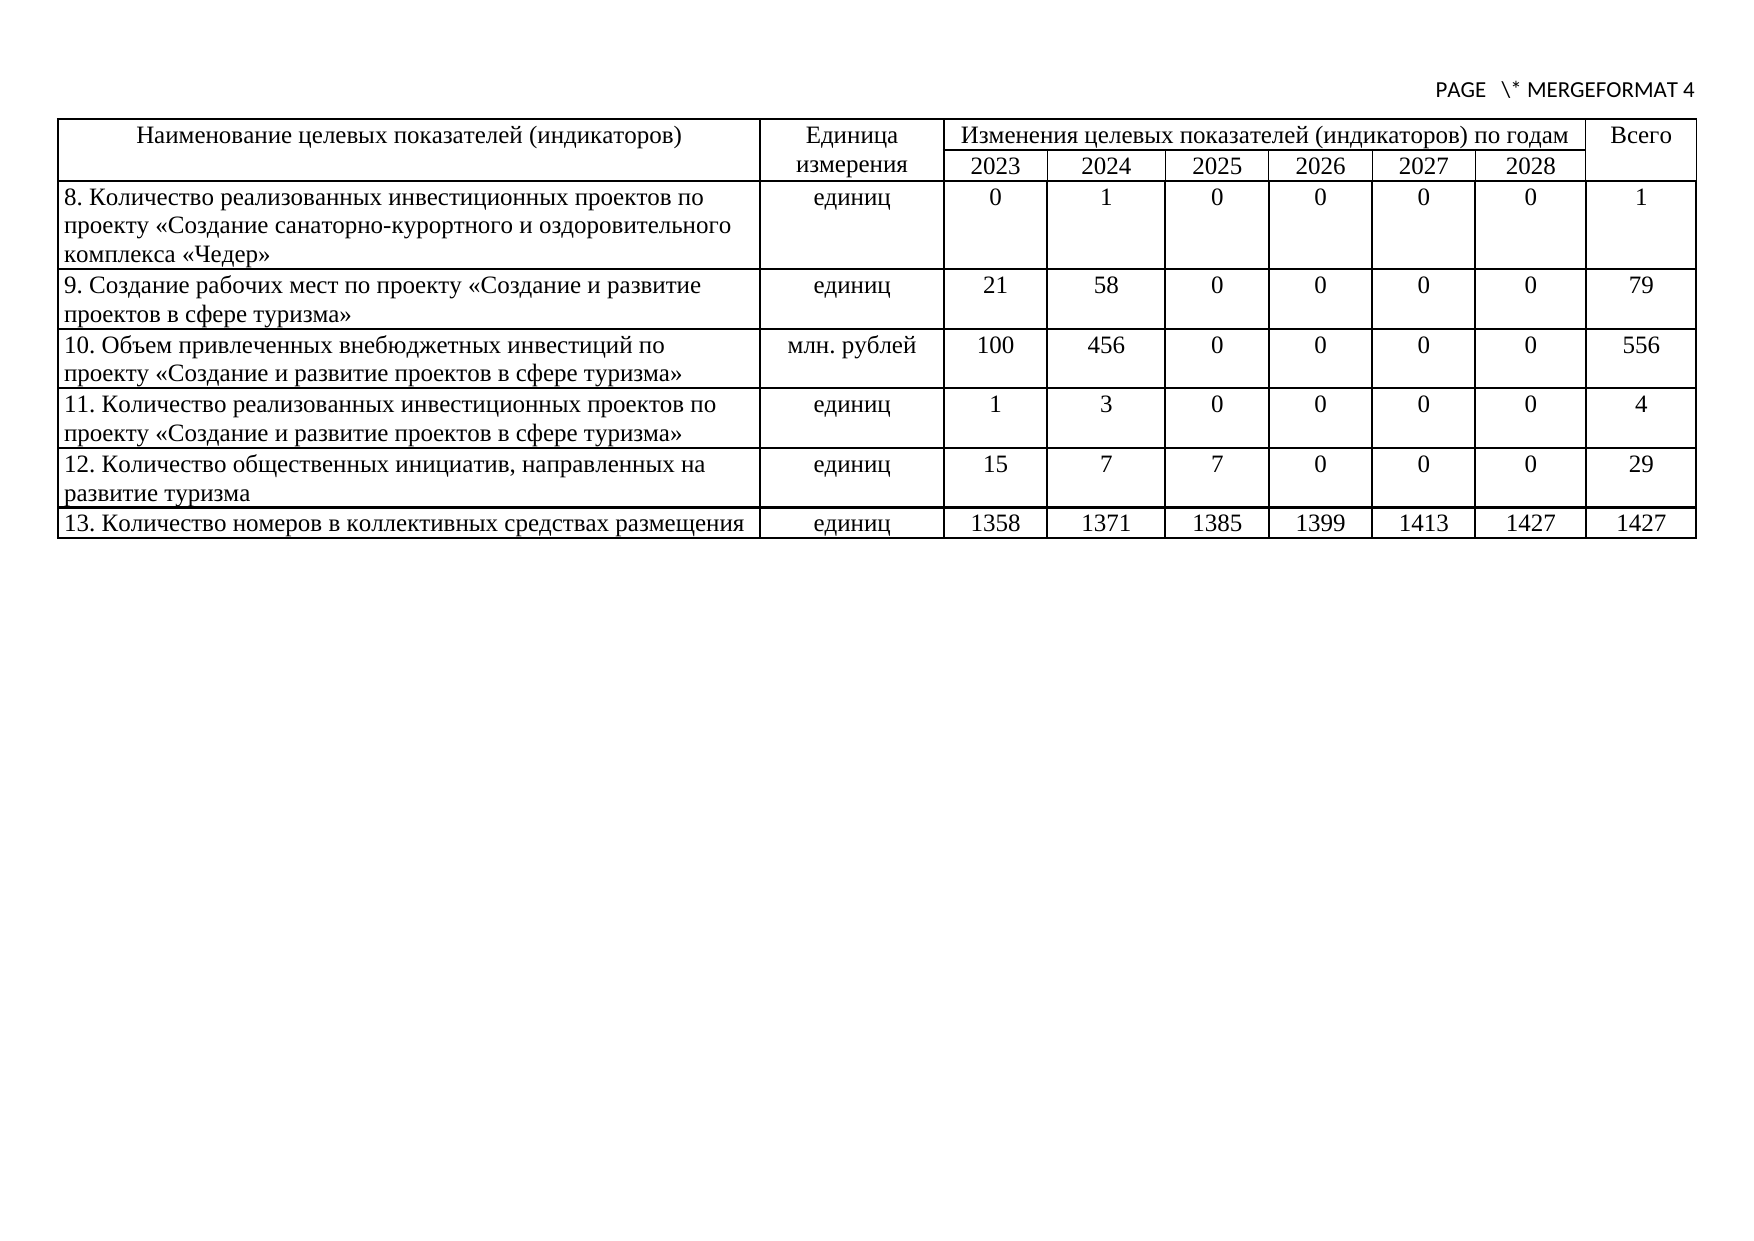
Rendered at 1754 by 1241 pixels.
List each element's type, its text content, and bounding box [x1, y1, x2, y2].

table_cell 2025 [1166, 151, 1268, 180]
table_cell 456 [1048, 330, 1164, 387]
table_cell 0 [1476, 182, 1585, 268]
table_cell 556 [1587, 330, 1695, 387]
table_cell 1399 [1270, 509, 1371, 537]
table_cell 1371 [1048, 509, 1164, 537]
table_cell 0 [1373, 389, 1474, 447]
table_cell 1 [945, 389, 1046, 447]
table_cell 1 [1587, 182, 1695, 268]
table_cell 100 [945, 330, 1046, 387]
table_cell 0 [1270, 449, 1371, 506]
table_cell 4 [1587, 389, 1695, 447]
table_cell 2027 [1373, 151, 1475, 180]
table_header Наименование целевых показателей (индикаторов) [59, 120, 759, 180]
table_cell 7 [1048, 449, 1164, 506]
table_cell 2023 [945, 151, 1047, 180]
table_cell 11. Количество реализованных инвестиционных проектов по проекту «Создание и развитие проектов в сфере туризма» [59, 389, 759, 447]
table_cell 2028 [1476, 151, 1585, 180]
table_cell 1427 [1476, 509, 1585, 537]
table_cell единиц [761, 389, 943, 447]
table_cell млн. рублей [761, 330, 943, 387]
table_cell 3 [1048, 389, 1164, 447]
table_cell 79 [1587, 270, 1695, 328]
table_cell 0 [1166, 389, 1268, 447]
table_cell 0 [1166, 270, 1268, 328]
table_cell 0 [1270, 330, 1371, 387]
table_cell 0 [1476, 330, 1585, 387]
table_cell 0 [1270, 389, 1371, 447]
table_cell единиц [761, 270, 943, 328]
table_cell 0 [1373, 182, 1474, 268]
table_cell 7 [1166, 449, 1268, 506]
table_cell 1358 [945, 509, 1046, 537]
table_cell 2024 [1048, 151, 1165, 180]
table_cell единиц [761, 449, 943, 506]
table_cell 9. Создание рабочих мест по проекту «Создание и развитие проектов в сфере туризма» [59, 270, 759, 328]
table_cell 58 [1048, 270, 1164, 328]
table_header Изменения целевых показателей (индикаторов) по годам [945, 120, 1585, 149]
table_cell 0 [1373, 330, 1474, 387]
table_cell 0 [1373, 270, 1474, 328]
table_cell 10. Объем привлеченных внебюджетных инвестиций по проекту «Создание и развитие проектов в сфере туризма» [59, 330, 759, 387]
table_cell 13. Количество номеров в коллективных средствах размещения [59, 509, 759, 537]
table_cell 0 [1166, 182, 1268, 268]
table_cell 15 [945, 449, 1046, 506]
table_cell 29 [1587, 449, 1695, 506]
table_cell 1413 [1373, 509, 1474, 537]
table_cell 21 [945, 270, 1046, 328]
table_cell 0 [1476, 270, 1585, 328]
table_cell 0 [1373, 449, 1474, 506]
table_header Всего [1586, 120, 1696, 180]
table_cell 1 [1048, 182, 1164, 268]
table_cell 2026 [1269, 151, 1372, 180]
table_cell единиц [761, 182, 943, 268]
table_cell 0 [1476, 389, 1585, 447]
table_cell 0 [1270, 270, 1371, 328]
table_cell 0 [945, 182, 1046, 268]
table_cell 0 [1166, 330, 1268, 387]
table_cell 12. Количество общественных инициатив, направленных на развитие туризма [59, 449, 759, 506]
table_cell 1427 [1587, 509, 1695, 537]
table_cell 8. Количество реализованных инвестиционных проектов по проекту «Создание санаторно-курортного и оздоровительного комплекса «Чедер» [59, 182, 759, 268]
table_header Единица измерения [761, 120, 943, 180]
table_cell 1385 [1166, 509, 1268, 537]
table_cell 0 [1270, 182, 1371, 268]
table_cell единиц [761, 509, 943, 537]
table_cell 0 [1476, 449, 1585, 506]
